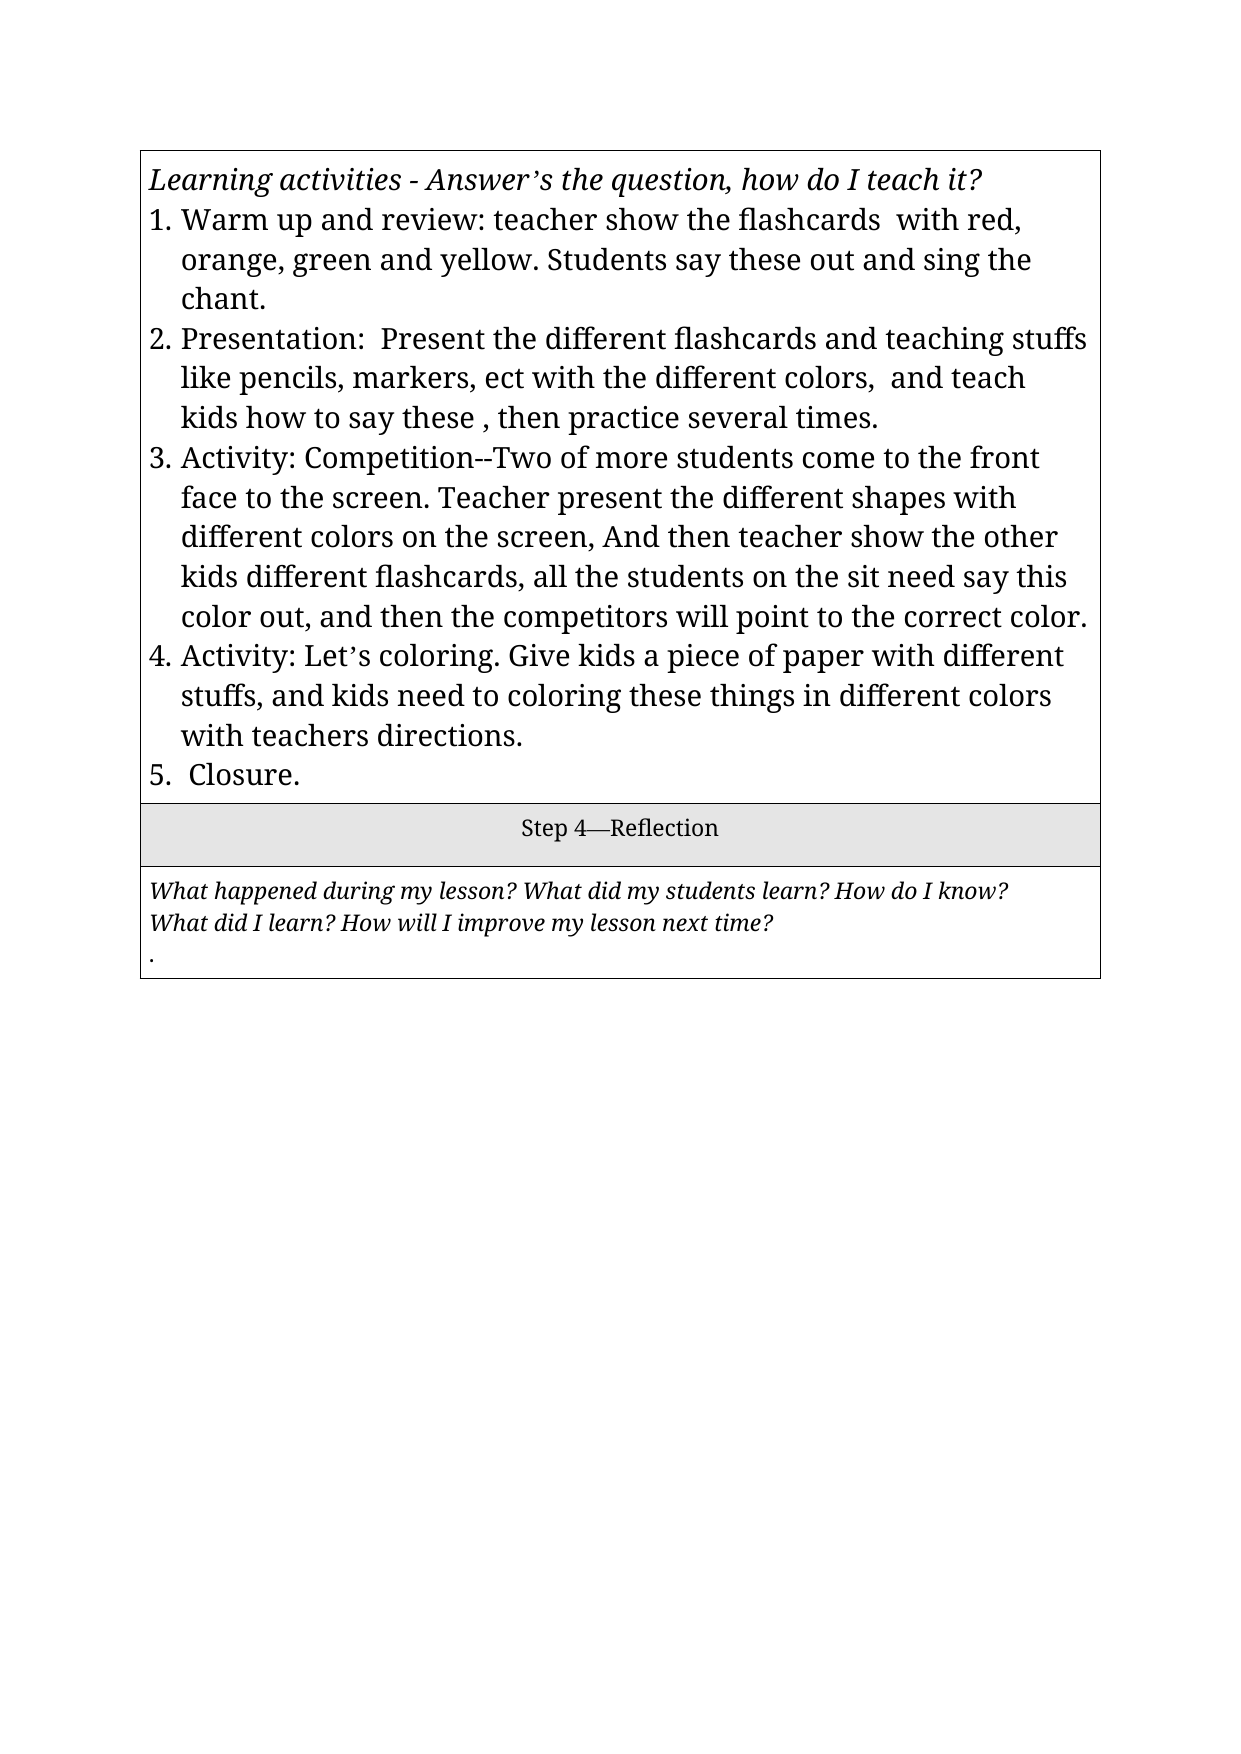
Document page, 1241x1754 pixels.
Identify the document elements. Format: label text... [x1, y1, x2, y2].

table_cell Step 4—Reflection [141, 804, 1100, 866]
table_cell Learning activities - Answer’s the question, how do I teach it? Warm up and review: teacher show the flashcards with red, orange, green and yellow. Students say these out and sing the chant. Presentation: Present the different flashcards and teaching stuffs like pencils, markers, ect with the different colors, and teach kids how to say these , then practice several times. Activity: Competition--Two of more students come to the front face to the screen. Teacher present the different shapes with different colors on the screen, And then teacher show the other kids different flashcards, all the students on the sit need say this color out, and then the competitors will point to the correct color. Activity: Let’s coloring. Give kids a piece of paper with different stuffs, and kids need to coloring these things in different colors with teachers directions. Closure. [141, 151, 1100, 803]
table_cell What happened during my lesson? What did my students learn? How do I know? What did I learn? How will I improve my lesson next time? . [141, 867, 1100, 977]
